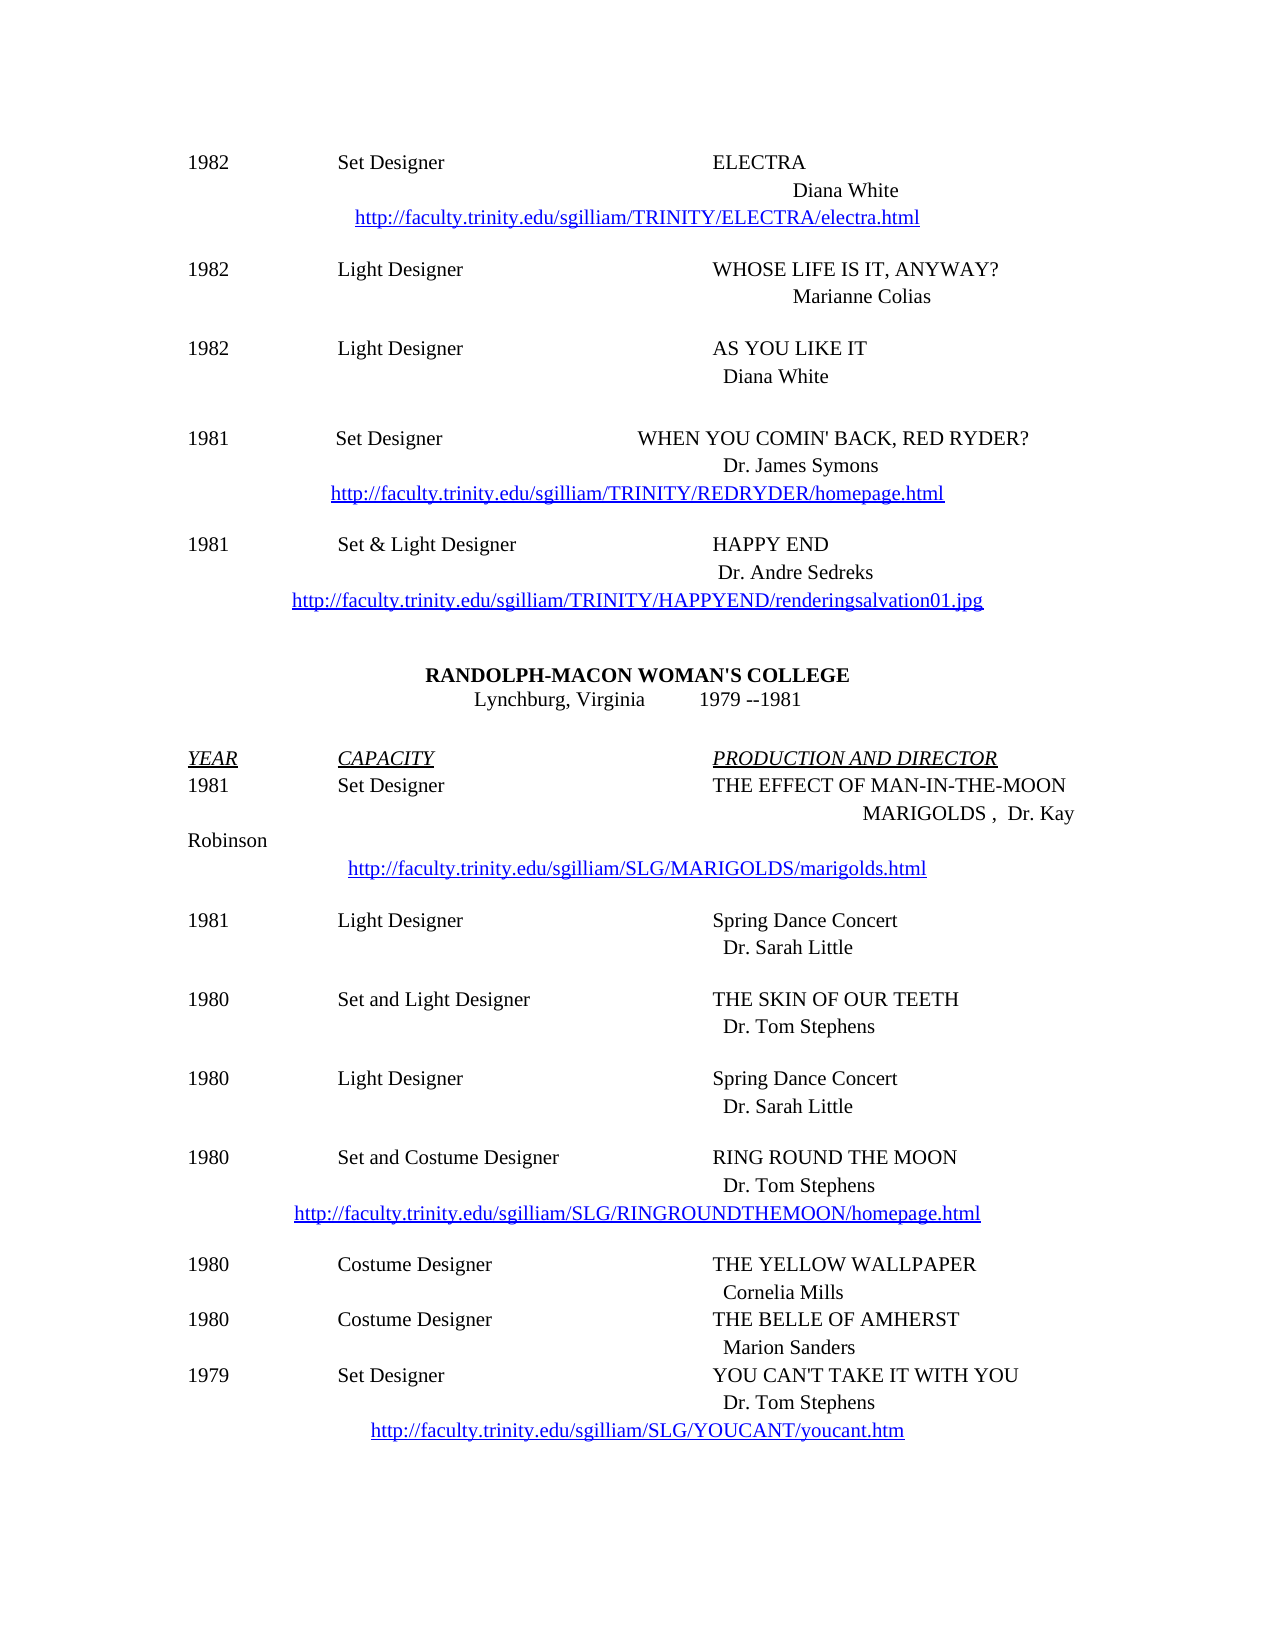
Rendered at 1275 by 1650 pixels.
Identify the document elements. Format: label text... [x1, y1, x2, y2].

text http://faculty.trinity.edu/sgilliam/SLG/YOUCANT/youcant.htm [187, 1418, 1087, 1445]
text Dr. Sarah Little [187, 1094, 1087, 1121]
text Dr. Tom Stephens [187, 1173, 1087, 1201]
text http://faculty.trinity.edu/sgilliam/SLG/MARIGOLDS/marigolds.html [187, 856, 1087, 883]
text Cornelia Mills [187, 1280, 1087, 1307]
text http://faculty.trinity.edu/sgilliam/TRINITY/HAPPYEND/renderingsalvation01.jpg [187, 587, 1087, 615]
text 1982 Set Designer ELECTRA Diana White [187, 150, 1087, 205]
text http://faculty.trinity.edu/sgilliam/TRINITY/ELECTRA/electra.html [187, 205, 1087, 233]
text 1981 Light Designer Spring Dance Concert [187, 907, 1087, 935]
text http://faculty.trinity.edu/sgilliam/TRINITY/REDRYDER/homepage.html [187, 481, 1087, 508]
text 1979 Set Designer YOU CAN'T TAKE IT WITH YOU [187, 1363, 1087, 1390]
text 1981 Set & Light Designer HAPPY END [187, 532, 1087, 560]
text 1980 Set and Light Designer THE SKIN OF OUR TEETH [187, 987, 1087, 1014]
text 1981 Set Designer WHEN YOU COMIN' BACK, RED RYDER? [187, 425, 1087, 453]
text 1980 Light Designer Spring Dance Concert [187, 1066, 1087, 1094]
text 1980 Set and Costume Designer RING ROUND THE MOON [187, 1145, 1087, 1173]
text Dr. Andre Sedreks [187, 560, 1087, 587]
text RANDOLPH-MACON WOMAN'S COLLEGE [187, 663, 1087, 687]
text Marion Sanders [187, 1335, 1087, 1363]
text Dr. James Symons [187, 453, 1087, 481]
text YEAR CAPACITY PRODUCTION AND DIRECTOR [187, 745, 1087, 773]
text Dr. Sarah Little [187, 935, 1087, 963]
text 1980 Costume Designer THE BELLE OF AMHERST [187, 1307, 1087, 1335]
text Diana White [187, 364, 1087, 391]
text http://faculty.trinity.edu/sgilliam/SLG/RINGROUNDTHEMOON/homepage.html [187, 1201, 1087, 1228]
text Dr. Tom Stephens [187, 1014, 1087, 1042]
text Lynchburg, Virginia 1979 --1981 [187, 687, 1087, 711]
text 1982 Light Designer AS YOU LIKE IT [187, 336, 1087, 364]
text 1980 Costume Designer THE YELLOW WALLPAPER [187, 1252, 1087, 1280]
text 1981 Set Designer THE EFFECT OF MAN-IN-THE-MOON MARIGOLDS , Dr. Kay Robinson [187, 773, 1087, 856]
text 1982 Light Designer WHOSE LIFE IS IT, ANYWAY? Marianne Colias [187, 257, 1087, 312]
text Dr. Tom Stephens [187, 1390, 1087, 1418]
